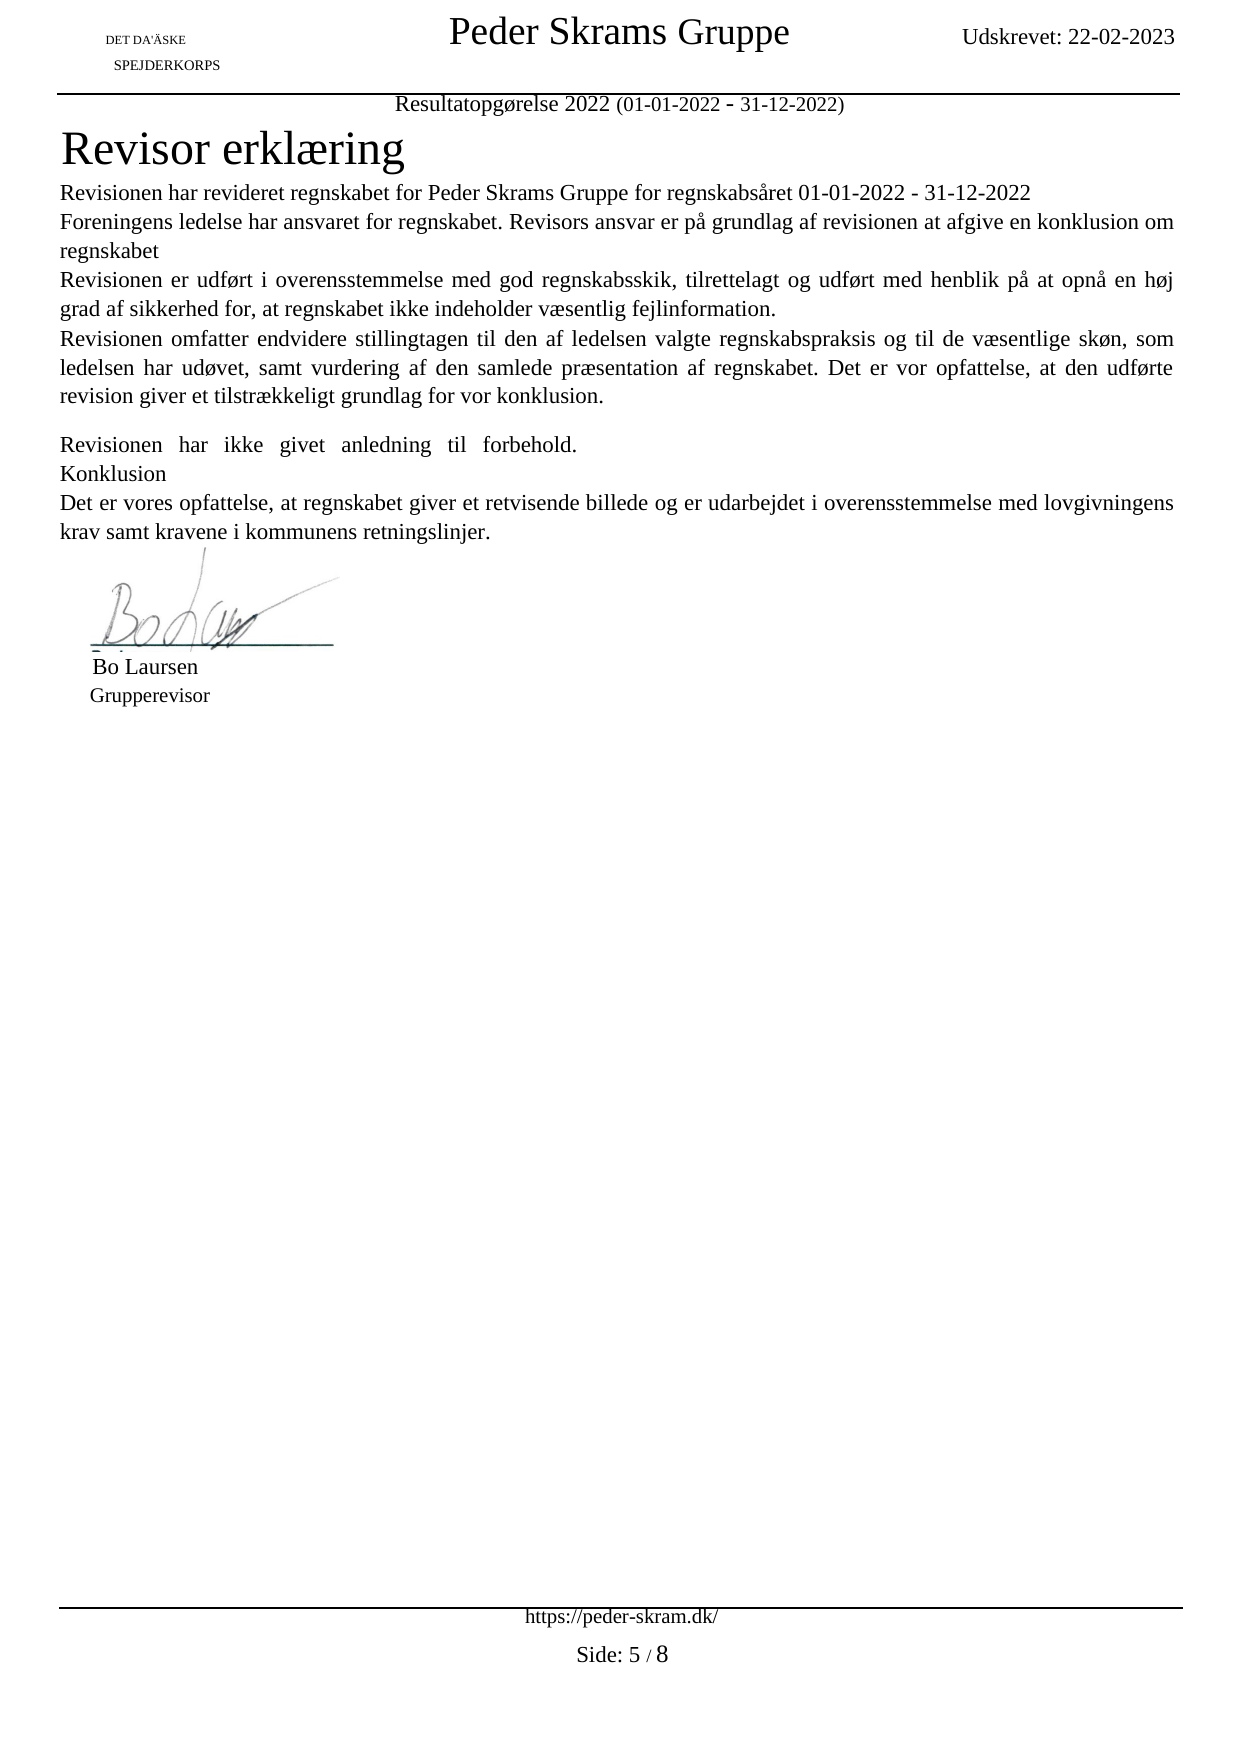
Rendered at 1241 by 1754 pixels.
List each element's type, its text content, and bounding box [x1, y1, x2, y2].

text Revisionen har revideret regnskabet for Peder Skrams Gruppe for regnskabsåret 01-01-2022 - 31-12-2022 [59, 179, 1176, 205]
subtitle Revisor erklæring [61, 119, 1176, 174]
text Det er vores opfattelse, at regnskabet giver et retvisende billede og er udarbejdet i overensstemmelse med lovgivningens krav samt kravene i kommunens retningslinjer. [59, 489, 1176, 544]
text Foreningens ledelse har ansvaret for regnskabet. Revisors ansvar er på grundlag af revisionen at afgive en konklusion om regnskabet [59, 208, 1176, 263]
text Revisionen omfatter endvidere stillingtagen til den af ledelsen valgte regnskabspraksis og til de væsentlige skøn, som ledelsen har udøvet, samt vurdering af den samlede præsentation af regnskabet. Det er vor opfattelse, at den udførte revision giver et tilstrækkeligt grundlag for vor konklusion. [59, 324, 1176, 409]
text Grupperevisor [89, 682, 1176, 707]
text Revisionen har ikke givet anledning til forbehold. Konklusion [59, 431, 578, 486]
text Revisionen er udført i overensstemmelse med god regnskabsskik, tilrettelagt og udført med henblik på at opnå en høj grad af sikkerhed for, at regnskabet ikke indeholder væsentlig fejlinformation. [59, 266, 1176, 322]
text Bo Laursen [92, 653, 1176, 679]
picture [89, 547, 340, 652]
